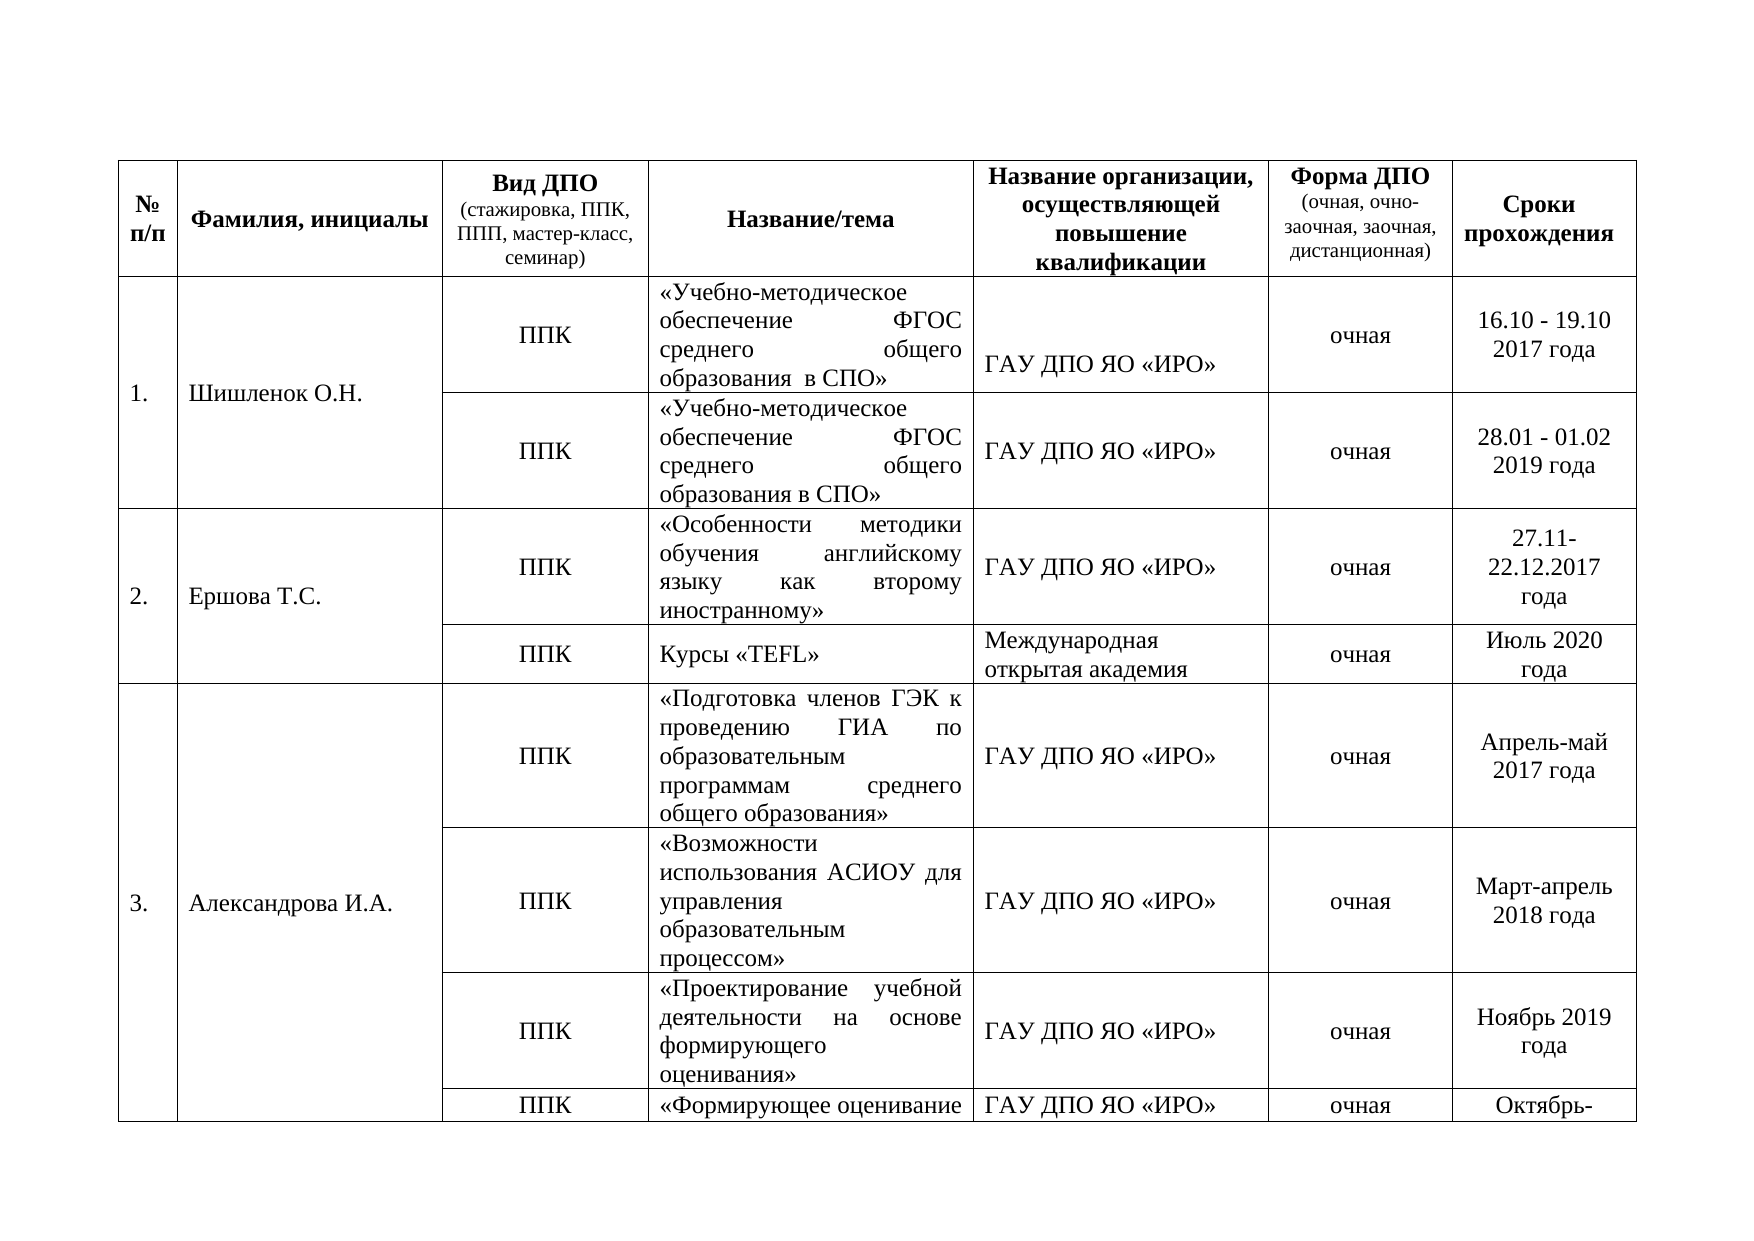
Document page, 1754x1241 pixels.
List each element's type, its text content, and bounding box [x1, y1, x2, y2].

table_header Форма ДПО (очная, очно-заочная, заочная, дистанционная) [1269, 161, 1452, 276]
table_cell «Учебно-методическое обеспечение ФГОС среднего общего образования в СПО» [649, 277, 973, 392]
table_cell ГАУ ДПО ЯО «ИРО» [974, 828, 1268, 972]
table_cell очная [1269, 1089, 1452, 1121]
table_header Фамилия, инициалы [178, 161, 442, 276]
table_cell Александрова И.А. [178, 684, 442, 1121]
table_cell Июль 2020 года [1453, 625, 1636, 682]
table_cell «Учебно-методическое обеспечение ФГОС среднего общего образования в СПО» [649, 393, 973, 508]
table_header Сроки прохождения [1453, 161, 1636, 276]
table_cell Шишленок О.Н. [178, 277, 442, 508]
table_header Название организации, осуществляющей повышение квалификации [974, 161, 1268, 276]
table_header Название/тема [649, 161, 973, 276]
table_cell ППК [443, 625, 648, 682]
table_cell Курсы «TEFL» [649, 625, 973, 682]
table_cell очная [1269, 509, 1452, 624]
table_cell очная [1269, 684, 1452, 827]
table_cell ГАУ ДПО ЯО «ИРО» [974, 684, 1268, 827]
table_cell очная [1269, 625, 1452, 682]
table_cell 16.10 - 19.10 2017 года [1453, 277, 1636, 392]
table_cell «Формирующее оценивание в школе» [649, 1089, 973, 1121]
table_cell очная [1269, 393, 1452, 508]
table_cell ГАУ ДПО ЯО «ИРО» [974, 509, 1268, 624]
table_cell ППК [443, 684, 648, 827]
table_cell ГАУ ДПО ЯО «ИРО» [974, 1089, 1268, 1121]
table_cell ГАУ ДПО ЯО «ИРО» [974, 277, 1268, 392]
table_cell ППК [443, 277, 648, 392]
table_cell очная [1269, 973, 1452, 1088]
table_header Вид ДПО (стажировка, ППК, ППП, мастер-класс, семинар) [443, 161, 648, 276]
table_cell «Особенности методики обучения английскому языку как второму иностранному» [649, 509, 973, 624]
table_cell ППК [443, 1089, 648, 1121]
table_cell 2. [119, 509, 177, 682]
table_cell Ершова Т.С. [178, 509, 442, 682]
table_cell ППК [443, 828, 648, 972]
table_cell «Возможности использования АСИОУ для управления образовательным процессом» [649, 828, 973, 972]
table_cell 28.01 - 01.02 2019 года [1453, 393, 1636, 508]
table_cell очная [1269, 277, 1452, 392]
table_cell 3. [119, 684, 177, 1121]
table_cell Октябрь-ноябрь 2019 года [1453, 1089, 1636, 1121]
table_cell 27.11-22.12.2017 года [1453, 509, 1636, 624]
table_cell Апрель-май 2017 года [1453, 684, 1636, 827]
table_cell 1. [119, 277, 177, 508]
table_cell ППК [443, 973, 648, 1088]
table_cell ГАУ ДПО ЯО «ИРО» [974, 393, 1268, 508]
table_cell «Подготовка членов ГЭК к проведению ГИА по образовательным программам среднего общего образования» [649, 684, 973, 827]
table_header № п/п [119, 161, 177, 276]
table_cell ППК [443, 509, 648, 624]
table_cell очная [1269, 828, 1452, 972]
table_cell Международная открытая академия [974, 625, 1268, 682]
table_cell Март-апрель 2018 года [1453, 828, 1636, 972]
table_cell ГАУ ДПО ЯО «ИРО» [974, 973, 1268, 1088]
table_cell ППК [443, 393, 648, 508]
table_cell Ноябрь 2019 года [1453, 973, 1636, 1088]
table_cell «Проектирование учебной деятельности на основе формирующего оценивания» [649, 973, 973, 1088]
